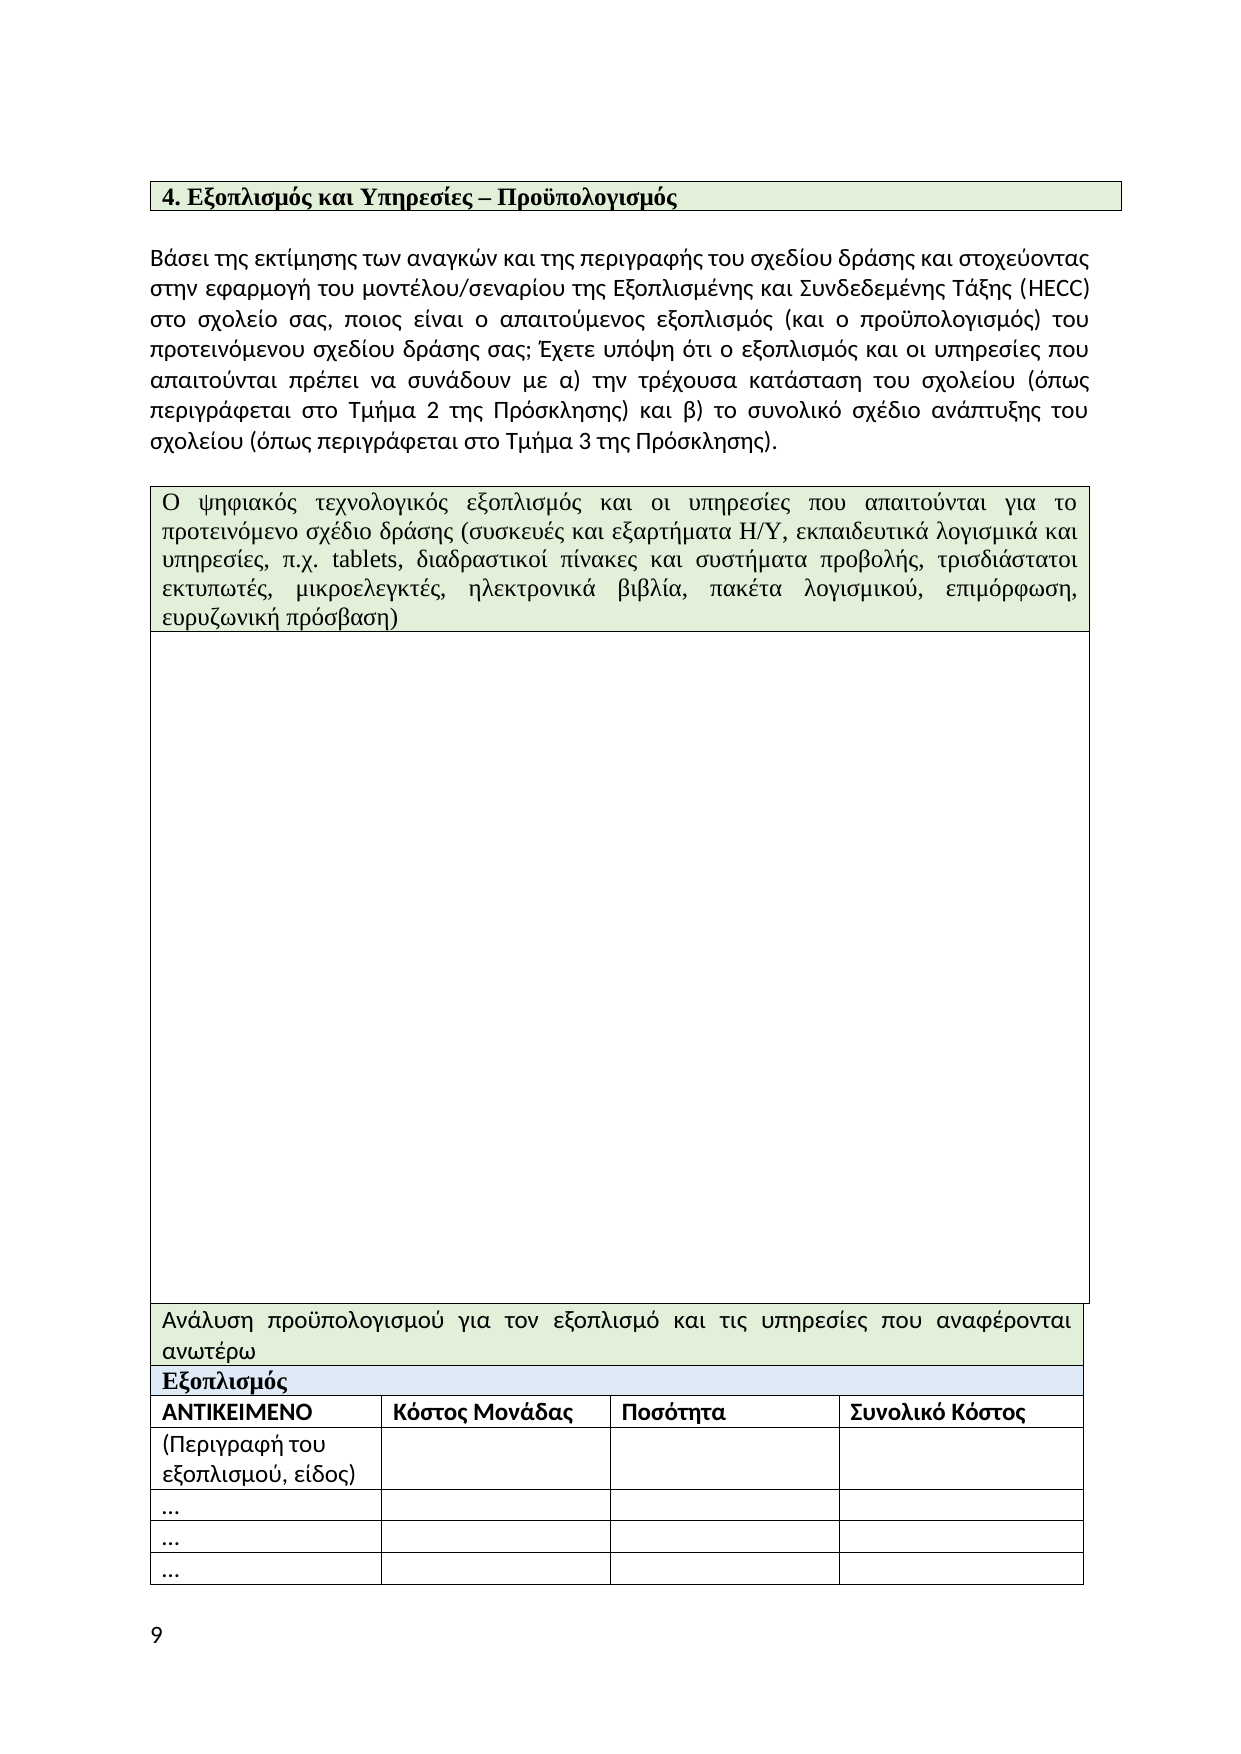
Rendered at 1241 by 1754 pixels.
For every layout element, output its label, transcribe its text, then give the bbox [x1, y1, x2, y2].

table_header Ο ψηφιακός τεχνολογικός εξοπλισμός και οι υπηρεσίες που απαιτούνται για το προτεινόμενο σχέδιο δράσης (συσκευές και εξαρτήματα Η/Υ, εκπαιδευτικά λογισμικά και υπηρεσίες, π.χ. tablets, διαδραστικοί πίνακες και συστήματα προβολής, τρισδιάστατοι εκτυπωτές, μικροελεγκτές, ηλεκτρονικά βιβλία, πακέτα λογισμικού, επιμόρφωση, ευρυζωνική πρόσβαση) [151, 487, 1089, 631]
table_cell [840, 1490, 1083, 1520]
table_cell [382, 1490, 610, 1520]
table_cell Συνολικό Κόστος [840, 1396, 1083, 1427]
table_cell … [151, 1490, 381, 1520]
table_cell [382, 1428, 610, 1489]
table_header 4. Εξοπλισμός και Υπηρεσίες – Προϋπολογισμός [151, 182, 1121, 210]
table_cell (Περιγραφή του εξοπλισμού, είδος) [151, 1428, 381, 1489]
table_cell Κόστος Μονάδας [382, 1396, 610, 1427]
table_cell [840, 1553, 1083, 1583]
table_cell [151, 632, 1089, 1303]
text Βάσει της εκτίμησης των αναγκών και της περιγραφής του σχεδίου δράσης και στοχεύοντας στην εφαρμογή του μοντέλου/σεναρίου της Εξοπλισμένης και Συνδεδεμένης Τάξης (HECC) στο σχολείο σας, ποιος είναι ο απαιτούμενος εξοπλισμός (και ο προϋπολογισμός) του προτεινόμενου σχεδίου δράσης σας; Έχετε υπόψη ότι ο εξοπλισμός και οι υπηρεσίες που απαιτούνται πρέπει να συνάδουν με α) την τρέχουσα κατάσταση του σχολείου (όπως περιγράφεται στο Τμήμα 2 της Πρόσκλησης) και β) το συνολικό σχέδιο ανάπτυξης του σχολείου (όπως περιγράφεται στο Τμήμα 3 της Πρόσκλησης). [150, 242, 1090, 456]
table_cell [611, 1428, 839, 1489]
table_cell [611, 1490, 839, 1520]
table_cell [382, 1521, 610, 1552]
table_cell [840, 1428, 1083, 1489]
table_cell Eξοπλισμός [151, 1366, 1083, 1395]
table_cell Ανάλυση προϋπολογισμού για τον εξοπλισμό και τις υπηρεσίες που αναφέρονται ανωτέρω [151, 1304, 1083, 1365]
table_cell [611, 1521, 839, 1552]
table_cell ΑΝΤΙΚΕΙΜΕΝΟ [151, 1396, 381, 1427]
table_cell [382, 1553, 610, 1583]
table_cell [611, 1553, 839, 1583]
table_cell … [151, 1553, 381, 1583]
table_cell … [151, 1521, 381, 1552]
table_cell [840, 1521, 1083, 1552]
table_cell Ποσότητα [611, 1396, 839, 1427]
